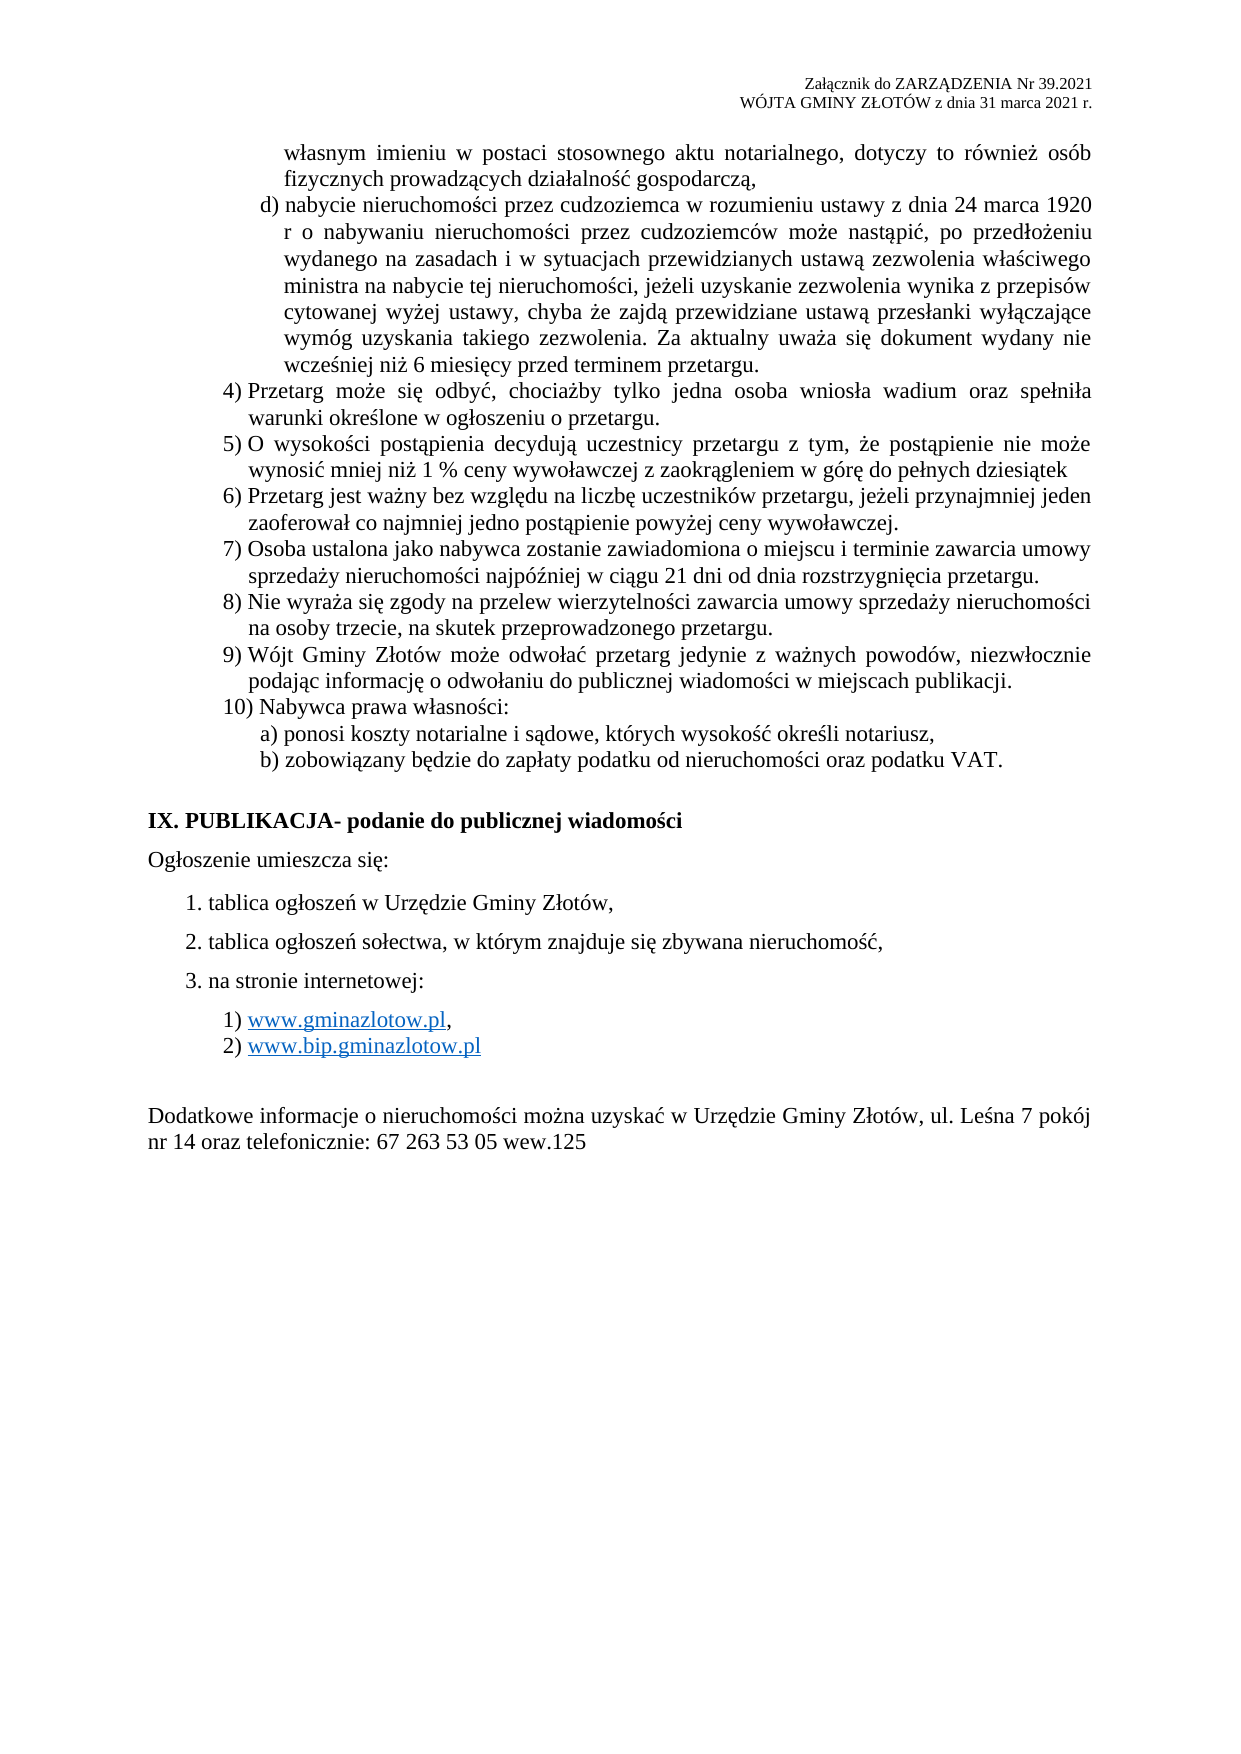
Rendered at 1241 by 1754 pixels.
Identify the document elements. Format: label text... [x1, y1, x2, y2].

subtitle Przetarg jest ważny bez względu na liczbę uczestników przetargu, jeżeli przynajmniej jeden zaoferował co najmniej jedno postąpienie powyżej ceny wywoławczej. [223, 483, 1092, 535]
subtitle ponosi koszty notarialne i sądowe, których wysokość określi notariusz, [260, 720, 1092, 746]
subtitle nabycie nieruchomości przez cudzoziemca w rozumieniu ustawy z dnia 24 marca 1920 r o nabywaniu nieruchomości przez cudzoziemców może nastąpić, po przedłożeniu wydanego na zasadach i w sytuacjach przewidzianych ustawą zezwolenia właściwego ministra na nabycie tej nieruchomości, jeżeli uzyskanie zezwolenia wynika z przepisów cytowanej wyżej ustawy, chyba że zajdą przewidziane ustawą przesłanki wyłączające wymóg uzyskania takiego zezwolenia. Za aktualny uważa się dokument wydany nie wcześniej niż 6 miesięcy przed terminem przetargu. [260, 191, 1092, 377]
subtitle www.gminazlotow.pl, [223, 1006, 1092, 1032]
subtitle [260, 138, 1092, 191]
subtitle www.bip.gminazlotow.pl [223, 1032, 1092, 1059]
text Dodatkowe informacje o nieruchomości można uzyskać w Urzędzie Gminy Złotów, ul. Leśna 7 pokój nr 14 oraz telefonicznie: 67 263 53 05 wew.125 [148, 1102, 1092, 1154]
subtitle PUBLIKACJA- podanie do publicznej wiadomości [148, 807, 1092, 834]
subtitle Nabywca prawa własności: [223, 693, 1092, 720]
subtitle O wysokości postąpienia decydują uczestnicy przetargu z tym, że postąpienie nie może wynosić mniej niż 1 % ceny wywoławczej z zaokrągleniem w górę do pełnych dziesiątek [223, 430, 1092, 483]
subtitle Osoba ustalona jako nabywca zostanie zawiadomiona o miejscu i terminie zawarcia umowy sprzedaży nieruchomości najpóźniej w ciągu 21 dni od dnia rozstrzygnięcia przetargu. [223, 535, 1092, 588]
subtitle Wójt Gminy Złotów może odwołać przetarg jedynie z ważnych powodów, niezwłocznie podając informację o odwołaniu do publicznej wiadomości w miejscach publikacji. [223, 641, 1092, 693]
subtitle Przetarg może się odbyć, chociażby tylko jedna osoba wniosła wadium oraz spełniła warunki określone w ogłoszeniu o przetargu. [223, 377, 1092, 430]
subtitle Nie wyraża się zgody na przelew wierzytelności zawarcia umowy sprzedaży nieruchomości na osoby trzecie, na skutek przeprowadzonego przetargu. [223, 588, 1092, 641]
subtitle na stronie internetowej: [185, 967, 1092, 993]
subtitle tablica ogłoszeń sołectwa, w którym znajduje się zbywana nieruchomość, [185, 928, 1092, 954]
text Ogłoszenie umieszcza się: [148, 846, 1092, 873]
subtitle tablica ogłoszeń w Urzędzie Gminy Złotów, [185, 889, 1092, 916]
subtitle zobowiązany będzie do zapłaty podatku od nieruchomości oraz podatku VAT. [260, 746, 1092, 772]
